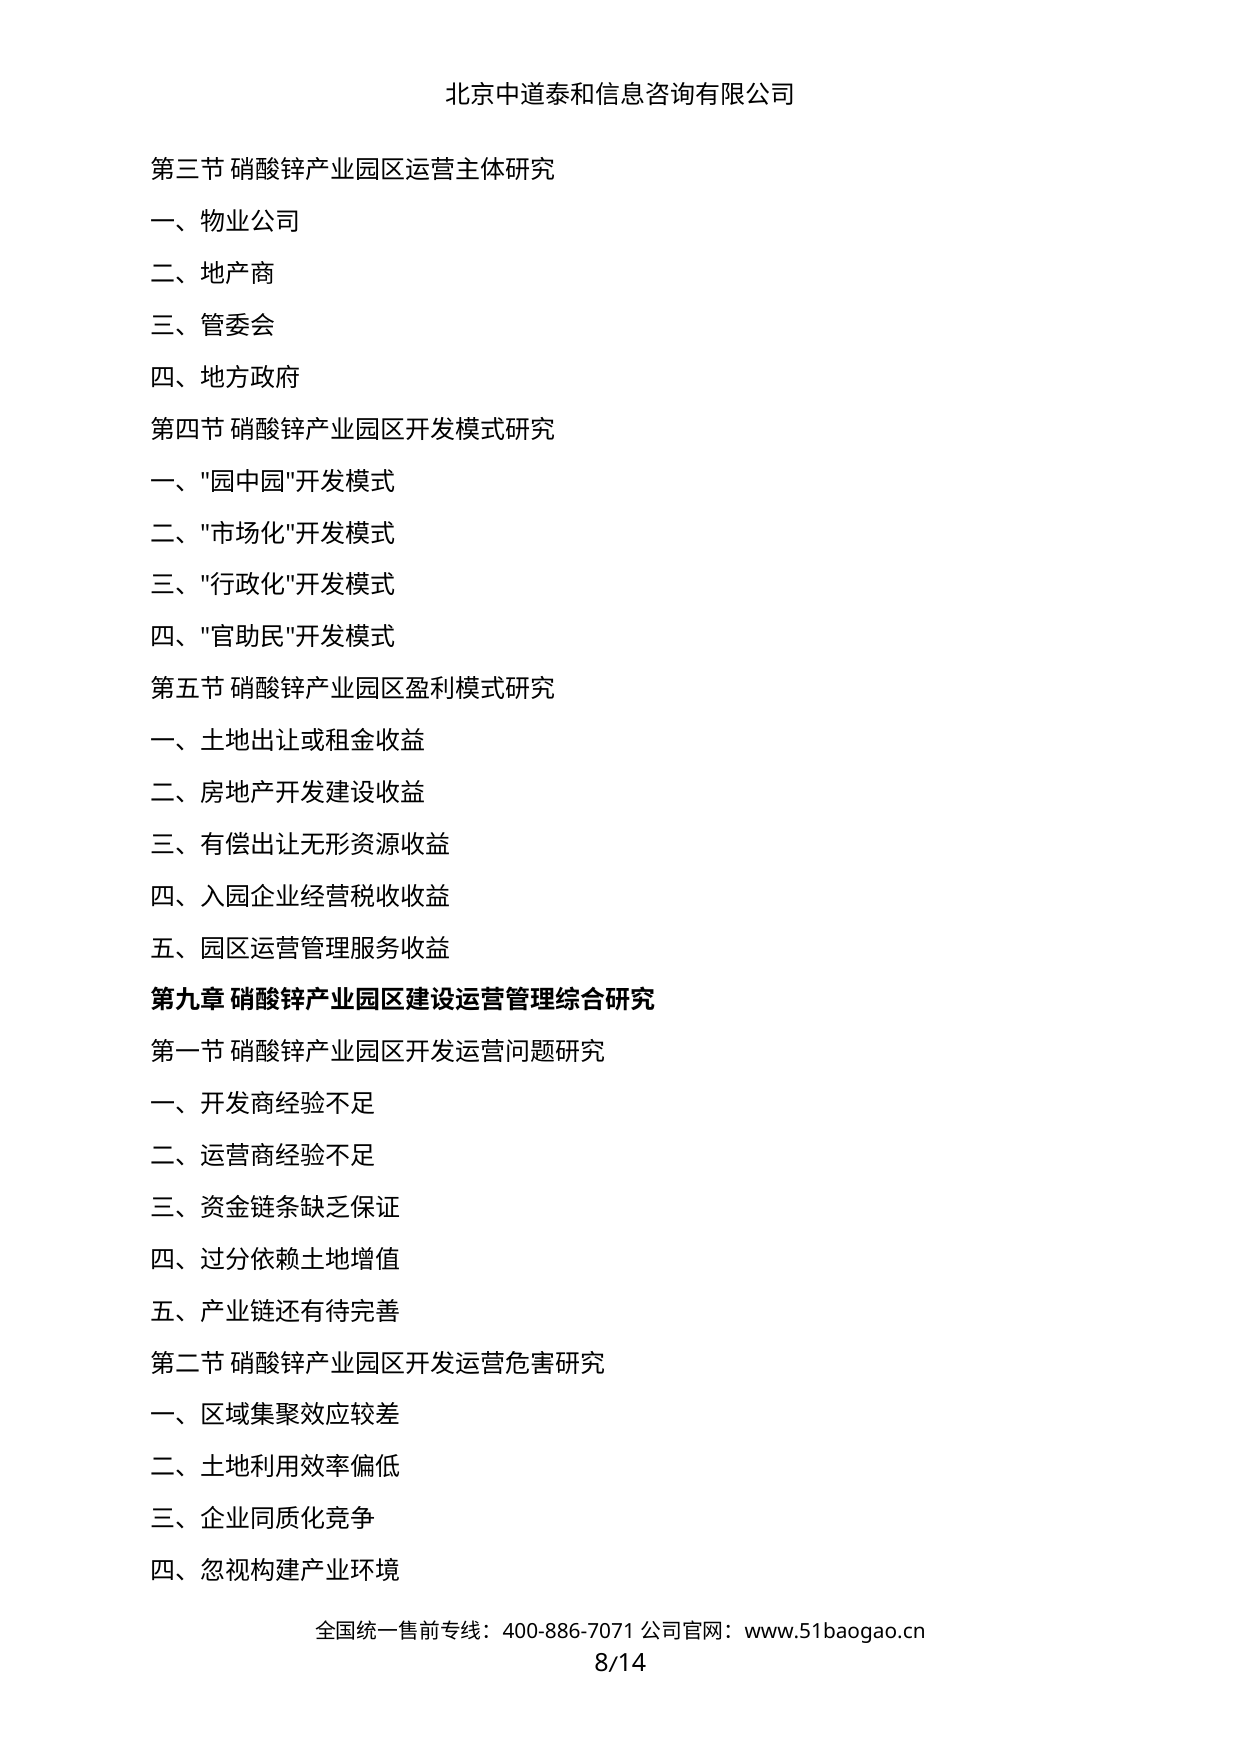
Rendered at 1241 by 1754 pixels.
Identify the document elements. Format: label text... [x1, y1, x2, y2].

text 第四节 硝酸锌产业园区开发模式研究 [150, 409, 1090, 446]
text 第五节 硝酸锌产业园区盈利模式研究 [150, 669, 1090, 705]
text 三、资金链条缺乏保证 [150, 1187, 1090, 1224]
text 一、开发商经验不足 [150, 1084, 1090, 1120]
text 四、忽视构建产业环境 [150, 1551, 1090, 1587]
text 四、地方政府 [150, 357, 1090, 394]
text 五、园区运营管理服务收益 [150, 928, 1090, 964]
text 五、产业链还有待完善 [150, 1291, 1090, 1327]
text 二、运营商经验不足 [150, 1136, 1090, 1172]
text 二、"市场化"开发模式 [150, 513, 1090, 549]
text 一、土地出让或租金收益 [150, 721, 1090, 757]
text 第三节 硝酸锌产业园区运营主体研究 [150, 150, 1090, 186]
text 四、入园企业经营税收收益 [150, 876, 1090, 912]
text 四、过分依赖土地增值 [150, 1239, 1090, 1276]
text 一、物业公司 [150, 202, 1090, 238]
text 二、地产商 [150, 254, 1090, 290]
text 二、土地利用效率偏低 [150, 1447, 1090, 1483]
text 四、"官助民"开发模式 [150, 617, 1090, 653]
text 三、"行政化"开发模式 [150, 565, 1090, 601]
text 第一节 硝酸锌产业园区开发运营问题研究 [150, 1032, 1090, 1068]
text 第九章 硝酸锌产业园区建设运营管理综合研究 [150, 980, 1090, 1016]
text 三、有偿出让无形资源收益 [150, 824, 1090, 861]
text 二、房地产开发建设收益 [150, 772, 1090, 809]
text 三、企业同质化竞争 [150, 1499, 1090, 1535]
text 第二节 硝酸锌产业园区开发运营危害研究 [150, 1343, 1090, 1379]
text 一、区域集聚效应较差 [150, 1395, 1090, 1431]
text 三、管委会 [150, 306, 1090, 342]
text 一、"园中园"开发模式 [150, 461, 1090, 497]
